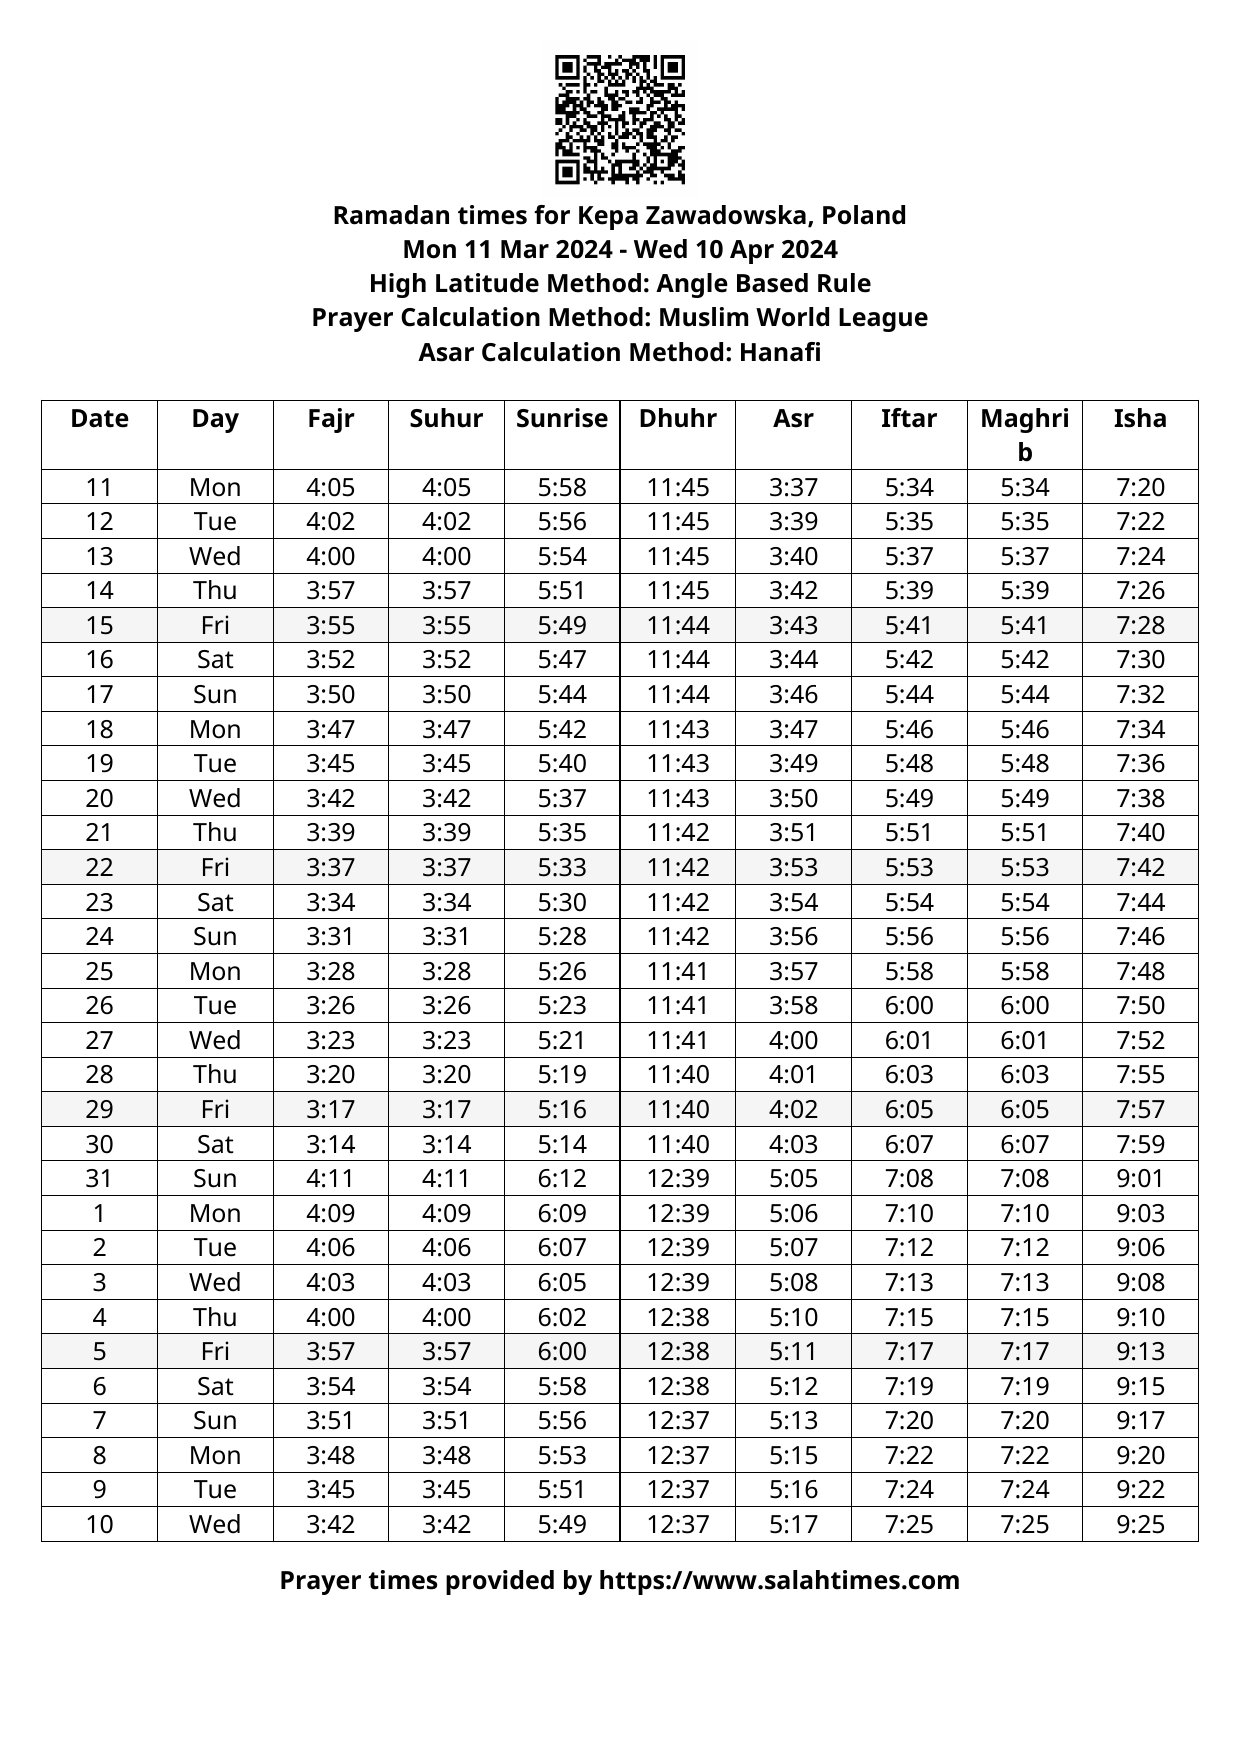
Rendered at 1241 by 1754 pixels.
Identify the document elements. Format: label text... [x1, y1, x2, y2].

table_cell 5:13 [736, 1404, 851, 1437]
table_cell 7:38 [1083, 781, 1198, 814]
table_cell 5:37 [505, 781, 619, 814]
table_cell 3:31 [274, 919, 388, 953]
table_cell 25 [42, 954, 157, 987]
table_cell 29 [42, 1092, 157, 1126]
table_cell 5:26 [505, 954, 619, 987]
table_cell Sat [158, 1127, 273, 1160]
table_cell 11:45 [621, 470, 735, 503]
table_cell 3:23 [389, 1023, 504, 1057]
table_cell 5:44 [852, 677, 967, 711]
table_cell 5:54 [968, 885, 1082, 918]
table_cell 7:13 [852, 1265, 967, 1299]
table_cell 17 [42, 677, 157, 711]
table_cell 1 [42, 1196, 157, 1229]
table_cell 3:31 [389, 919, 504, 953]
table_cell 5:58 [505, 470, 619, 503]
table_cell 7:20 [852, 1404, 967, 1437]
table_cell Sat [158, 643, 273, 676]
table_cell 12:38 [621, 1369, 735, 1402]
table_cell 3:57 [274, 1334, 388, 1368]
table_cell 3:42 [274, 781, 388, 814]
table_cell 5:39 [852, 574, 967, 607]
table_cell 4:06 [274, 1231, 388, 1264]
table_cell 7:15 [852, 1300, 967, 1333]
table_cell 5:49 [968, 781, 1082, 814]
table_cell 7:25 [968, 1507, 1082, 1541]
table_cell 7:08 [852, 1161, 967, 1195]
table_cell Wed [158, 1023, 273, 1057]
table_cell 5:37 [852, 539, 967, 572]
table_cell 3:47 [736, 712, 851, 745]
table_cell 5:53 [968, 850, 1082, 884]
table_cell 5:49 [505, 608, 619, 642]
table_cell 11:43 [621, 746, 735, 780]
table_cell Sat [158, 885, 273, 918]
table_cell 9:10 [1083, 1300, 1198, 1333]
table_cell 5:21 [505, 1023, 619, 1057]
table_cell 9:25 [1083, 1507, 1198, 1541]
table_cell Tue [158, 504, 273, 538]
table_header Date [42, 401, 157, 469]
table_cell 7:25 [852, 1507, 967, 1541]
table_cell 5:47 [505, 643, 619, 676]
table_cell 3 [42, 1265, 157, 1299]
table_cell Mon [158, 954, 273, 987]
table_cell 3:17 [389, 1092, 504, 1126]
table_cell 31 [42, 1161, 157, 1195]
table_cell 3:50 [736, 781, 851, 814]
table_cell 4:06 [389, 1231, 504, 1264]
table_cell 12:39 [621, 1265, 735, 1299]
table_cell 5:33 [505, 850, 619, 884]
table_cell 5:07 [736, 1231, 851, 1264]
table_cell 9:01 [1083, 1161, 1198, 1195]
table_cell 5:16 [505, 1092, 619, 1126]
table_cell 3:50 [389, 677, 504, 711]
table_cell 11:43 [621, 712, 735, 745]
table_cell 4:02 [389, 504, 504, 538]
table_cell 3:47 [389, 712, 504, 745]
table_cell 21 [42, 816, 157, 849]
table_cell Thu [158, 574, 273, 607]
table_cell 4:05 [389, 470, 504, 503]
table_cell 7:28 [1083, 608, 1198, 642]
table_cell 7:34 [1083, 712, 1198, 745]
table_cell 5:34 [968, 470, 1082, 503]
table_cell 7:24 [1083, 539, 1198, 572]
table_cell 3:37 [389, 850, 504, 884]
table_cell 8 [42, 1438, 157, 1472]
table_cell 4:02 [736, 1092, 851, 1126]
table_cell Mon [158, 470, 273, 503]
table_cell 3:55 [389, 608, 504, 642]
table_cell 5:42 [968, 643, 1082, 676]
table_cell 24 [42, 919, 157, 953]
table_cell 5:48 [968, 746, 1082, 780]
table_cell 11 [42, 470, 157, 503]
table_cell 5:56 [505, 1404, 619, 1437]
table_cell 9:15 [1083, 1369, 1198, 1402]
table_cell Tue [158, 1231, 273, 1264]
table_cell 5:56 [968, 919, 1082, 953]
table_cell Wed [158, 781, 273, 814]
table_cell 7:22 [1083, 504, 1198, 538]
table_cell Tue [158, 746, 273, 780]
table_cell 5:54 [852, 885, 967, 918]
table_cell 5:10 [736, 1300, 851, 1333]
table_cell 7:22 [852, 1438, 967, 1472]
table_cell 5:46 [852, 712, 967, 745]
table_cell 9:03 [1083, 1196, 1198, 1229]
table_cell 7:44 [1083, 885, 1198, 918]
table_cell 5:42 [505, 712, 619, 745]
table_cell 5:14 [505, 1127, 619, 1160]
table_cell 3:17 [274, 1092, 388, 1126]
table_cell 3:48 [274, 1438, 388, 1472]
table_cell Thu [158, 1300, 273, 1333]
table_cell Sun [158, 1161, 273, 1195]
table_cell 7:48 [1083, 954, 1198, 987]
table_cell 11:45 [621, 504, 735, 538]
table_cell 5:58 [968, 954, 1082, 987]
table_cell 5:37 [968, 539, 1082, 572]
table_cell 5:49 [505, 1507, 619, 1541]
table_cell 5:35 [852, 504, 967, 538]
table_cell 12:38 [621, 1334, 735, 1368]
table_cell 7:26 [1083, 574, 1198, 607]
table_cell 4:00 [274, 539, 388, 572]
text Prayer times provided by https://www.salahtimes.com [42, 1563, 1198, 1597]
table_cell 5:34 [852, 470, 967, 503]
table_cell 4:02 [274, 504, 388, 538]
table_header Asr [736, 401, 851, 469]
table_cell 3:51 [389, 1404, 504, 1437]
table_cell 3:46 [736, 677, 851, 711]
table_cell 6:03 [852, 1058, 967, 1091]
table_header Isha [1083, 401, 1198, 469]
table_cell 7:19 [852, 1369, 967, 1402]
table_cell 3:37 [274, 850, 388, 884]
text Ramadan times for Kepa Zawadowska, Poland [42, 198, 1198, 232]
table_cell 5:12 [736, 1369, 851, 1402]
table_cell 5:51 [505, 574, 619, 607]
table_cell 5:06 [736, 1196, 851, 1229]
table_cell Wed [158, 1265, 273, 1299]
table_cell 5:30 [505, 885, 619, 918]
table_cell 4:00 [389, 539, 504, 572]
table_cell Mon [158, 1438, 273, 1472]
table_cell 4:01 [736, 1058, 851, 1091]
table_cell Sun [158, 919, 273, 953]
table_cell 3:14 [389, 1127, 504, 1160]
table_cell 9:22 [1083, 1473, 1198, 1506]
table_header Fajr [274, 401, 388, 469]
table_cell 3:20 [274, 1058, 388, 1091]
table_cell 3:58 [736, 989, 851, 1022]
table_cell 5:05 [736, 1161, 851, 1195]
text Prayer Calculation Method: Muslim World League [42, 300, 1198, 334]
table_cell 5:56 [852, 919, 967, 953]
table_cell 6:05 [852, 1092, 967, 1126]
table_header Day [158, 401, 273, 469]
table_cell 6:09 [505, 1196, 619, 1229]
table_cell 12:38 [621, 1300, 735, 1333]
table_cell 4:09 [274, 1196, 388, 1229]
table_cell 3:55 [274, 608, 388, 642]
table_cell 6:05 [505, 1265, 619, 1299]
table_cell 7:20 [968, 1404, 1082, 1437]
table_cell 5:53 [505, 1438, 619, 1472]
table_cell 7:17 [852, 1334, 967, 1368]
table_cell 3:42 [736, 574, 851, 607]
table_cell 6:02 [505, 1300, 619, 1333]
table_cell 3:47 [274, 712, 388, 745]
table_cell 5:51 [968, 816, 1082, 849]
table_cell 11:44 [621, 677, 735, 711]
table_cell 3:28 [389, 954, 504, 987]
table_cell Fri [158, 1334, 273, 1368]
table_cell 6:01 [968, 1023, 1082, 1057]
table_cell Sat [158, 1369, 273, 1402]
table_cell 3:26 [274, 989, 388, 1022]
table_cell 4:03 [274, 1265, 388, 1299]
table_cell 19 [42, 746, 157, 780]
table_cell 7:10 [852, 1196, 967, 1229]
table_cell 6:00 [505, 1334, 619, 1368]
table_header Suhur [389, 401, 504, 469]
table_cell 5:48 [852, 746, 967, 780]
table_cell Fri [158, 1092, 273, 1126]
table_cell 5:54 [505, 539, 619, 572]
table_cell 5:23 [505, 989, 619, 1022]
table_cell 16 [42, 643, 157, 676]
table_cell 7:55 [1083, 1058, 1198, 1091]
table_cell 5:08 [736, 1265, 851, 1299]
table_cell 7:42 [1083, 850, 1198, 884]
table_cell 4:11 [389, 1161, 504, 1195]
table_cell 7:50 [1083, 989, 1198, 1022]
table_cell 30 [42, 1127, 157, 1160]
table_cell 4 [42, 1300, 157, 1333]
table_cell 12:37 [621, 1404, 735, 1437]
text High Latitude Method: Angle Based Rule [42, 266, 1198, 300]
table_cell 7:22 [968, 1438, 1082, 1472]
table_cell 5:19 [505, 1058, 619, 1091]
table_cell 3:57 [389, 1334, 504, 1368]
table_cell 7 [42, 1404, 157, 1437]
table_cell 9:08 [1083, 1265, 1198, 1299]
table_cell 3:20 [389, 1058, 504, 1091]
table_cell 5:35 [505, 816, 619, 849]
table_cell 3:50 [274, 677, 388, 711]
table_cell Tue [158, 989, 273, 1022]
table_cell 11:41 [621, 954, 735, 987]
table_cell 7:46 [1083, 919, 1198, 953]
table_cell 11:42 [621, 919, 735, 953]
table_cell 11:45 [621, 574, 735, 607]
table_cell 14 [42, 574, 157, 607]
table_cell 11:43 [621, 781, 735, 814]
table_cell 11:40 [621, 1092, 735, 1126]
table_cell 28 [42, 1058, 157, 1091]
table_cell 5:35 [968, 504, 1082, 538]
table_cell 6:00 [852, 989, 967, 1022]
table_cell 3:45 [389, 746, 504, 780]
table_cell 7:12 [852, 1231, 967, 1264]
table_cell 5:17 [736, 1507, 851, 1541]
table_cell 3:39 [274, 816, 388, 849]
table_cell 7:30 [1083, 643, 1198, 676]
table_cell 9:20 [1083, 1438, 1198, 1472]
table_cell 5:41 [852, 608, 967, 642]
table_cell 2 [42, 1231, 157, 1264]
table_cell 3:42 [274, 1507, 388, 1541]
table_cell 4:00 [389, 1300, 504, 1333]
table_cell 5:44 [505, 677, 619, 711]
table_cell 11:42 [621, 850, 735, 884]
table_cell 3:28 [274, 954, 388, 987]
table_cell 3:56 [736, 919, 851, 953]
table_cell 11:41 [621, 989, 735, 1022]
table_cell 6:07 [968, 1127, 1082, 1160]
table_cell 3:34 [274, 885, 388, 918]
table_cell 3:45 [389, 1473, 504, 1506]
table_cell Sun [158, 677, 273, 711]
table_cell Thu [158, 816, 273, 849]
table_cell 6:03 [968, 1058, 1082, 1091]
table_cell 6:07 [852, 1127, 967, 1160]
table_cell 12 [42, 504, 157, 538]
text Asar Calculation Method: Hanafi [42, 334, 1198, 368]
table_cell 4:00 [274, 1300, 388, 1333]
table_cell 3:51 [274, 1404, 388, 1437]
table_cell 11:42 [621, 885, 735, 918]
picture [542, 41, 699, 198]
table_cell 27 [42, 1023, 157, 1057]
table_cell 5:51 [852, 816, 967, 849]
table_cell 5:42 [852, 643, 967, 676]
table_cell 3:52 [389, 643, 504, 676]
table_cell 3:53 [736, 850, 851, 884]
table_cell 13 [42, 539, 157, 572]
table_cell 5:56 [505, 504, 619, 538]
table_cell 7:13 [968, 1265, 1082, 1299]
table_cell Fri [158, 850, 273, 884]
table_cell 7:36 [1083, 746, 1198, 780]
table_cell 4:11 [274, 1161, 388, 1195]
table_cell 5:16 [736, 1473, 851, 1506]
table_cell 5:58 [505, 1369, 619, 1402]
table_cell 5:39 [968, 574, 1082, 607]
table_cell 10 [42, 1507, 157, 1541]
table_cell 6:12 [505, 1161, 619, 1195]
table_cell 3:57 [274, 574, 388, 607]
table_cell 7:40 [1083, 816, 1198, 849]
table_cell 9:06 [1083, 1231, 1198, 1264]
table_cell 4:03 [736, 1127, 851, 1160]
table_cell 20 [42, 781, 157, 814]
table_cell 6 [42, 1369, 157, 1402]
table_cell 12:39 [621, 1196, 735, 1229]
table_cell 5:44 [968, 677, 1082, 711]
text Mon 11 Mar 2024 - Wed 10 Apr 2024 [42, 232, 1198, 266]
table_cell 4:00 [736, 1023, 851, 1057]
table_cell Mon [158, 712, 273, 745]
table_cell 3:57 [389, 574, 504, 607]
table_cell 6:07 [505, 1231, 619, 1264]
table_cell 5:53 [852, 850, 967, 884]
table_cell 3:54 [736, 885, 851, 918]
table_header Maghrib [968, 401, 1082, 469]
table_cell 3:42 [389, 781, 504, 814]
table_cell 5:58 [852, 954, 967, 987]
table_cell 6:01 [852, 1023, 967, 1057]
table_cell 4:05 [274, 470, 388, 503]
table_cell 18 [42, 712, 157, 745]
table_cell 5:41 [968, 608, 1082, 642]
table_cell Fri [158, 608, 273, 642]
table_cell 11:44 [621, 608, 735, 642]
table_cell 9:13 [1083, 1334, 1198, 1368]
table_cell 3:14 [274, 1127, 388, 1160]
table_cell 9 [42, 1473, 157, 1506]
table_cell 5 [42, 1334, 157, 1368]
table_cell 7:17 [968, 1334, 1082, 1368]
table_cell 12:39 [621, 1231, 735, 1264]
table_cell 5:40 [505, 746, 619, 780]
table_cell 3:40 [736, 539, 851, 572]
table_cell 11:40 [621, 1127, 735, 1160]
table_cell 7:59 [1083, 1127, 1198, 1160]
table_cell 7:32 [1083, 677, 1198, 711]
table_cell 3:23 [274, 1023, 388, 1057]
table_cell 22 [42, 850, 157, 884]
table_cell 12:37 [621, 1507, 735, 1541]
table_cell 11:44 [621, 643, 735, 676]
table_cell 15 [42, 608, 157, 642]
table_cell Sun [158, 1404, 273, 1437]
table_cell 26 [42, 989, 157, 1022]
table_cell 3:39 [736, 504, 851, 538]
table_cell 3:48 [389, 1438, 504, 1472]
table_cell Tue [158, 1473, 273, 1506]
table_cell 5:49 [852, 781, 967, 814]
table_cell 3:52 [274, 643, 388, 676]
table_cell 3:54 [389, 1369, 504, 1402]
table_cell 11:40 [621, 1058, 735, 1091]
table_cell 5:11 [736, 1334, 851, 1368]
table_cell 7:08 [968, 1161, 1082, 1195]
table_cell 5:51 [505, 1473, 619, 1506]
table_cell 3:39 [389, 816, 504, 849]
table_cell 7:52 [1083, 1023, 1198, 1057]
table_cell 3:45 [274, 746, 388, 780]
table_cell 3:37 [736, 470, 851, 503]
table_cell Thu [158, 1058, 273, 1091]
table_cell 7:57 [1083, 1092, 1198, 1126]
table_cell 11:41 [621, 1023, 735, 1057]
table_cell Wed [158, 1507, 273, 1541]
table_cell 23 [42, 885, 157, 918]
table_cell 7:24 [968, 1473, 1082, 1506]
table_cell 7:12 [968, 1231, 1082, 1264]
table_cell 5:15 [736, 1438, 851, 1472]
table_cell 3:42 [389, 1507, 504, 1541]
table_header Sunrise [505, 401, 619, 469]
table_cell 6:05 [968, 1092, 1082, 1126]
table_cell 3:57 [736, 954, 851, 987]
table_cell 12:37 [621, 1438, 735, 1472]
table_cell 3:45 [274, 1473, 388, 1506]
table_cell 3:54 [274, 1369, 388, 1402]
table_cell 4:09 [389, 1196, 504, 1229]
table_cell 4:03 [389, 1265, 504, 1299]
table_cell 7:10 [968, 1196, 1082, 1229]
table_cell 3:26 [389, 989, 504, 1022]
table_cell Mon [158, 1196, 273, 1229]
table_cell 5:28 [505, 919, 619, 953]
table_cell 12:39 [621, 1161, 735, 1195]
table_cell 3:44 [736, 643, 851, 676]
table_cell 7:24 [852, 1473, 967, 1506]
table_cell 9:17 [1083, 1404, 1198, 1437]
table_cell 7:19 [968, 1369, 1082, 1402]
table_cell 5:46 [968, 712, 1082, 745]
table_cell 3:43 [736, 608, 851, 642]
table_cell 6:00 [968, 989, 1082, 1022]
table_header Dhuhr [621, 401, 735, 469]
table_cell 11:45 [621, 539, 735, 572]
table_cell 3:34 [389, 885, 504, 918]
table_cell 3:49 [736, 746, 851, 780]
table_header Iftar [852, 401, 967, 469]
table_cell Wed [158, 539, 273, 572]
table_cell 11:42 [621, 816, 735, 849]
table_cell 7:15 [968, 1300, 1082, 1333]
table_cell 12:37 [621, 1473, 735, 1506]
table_cell 3:51 [736, 816, 851, 849]
table_cell 7:20 [1083, 470, 1198, 503]
